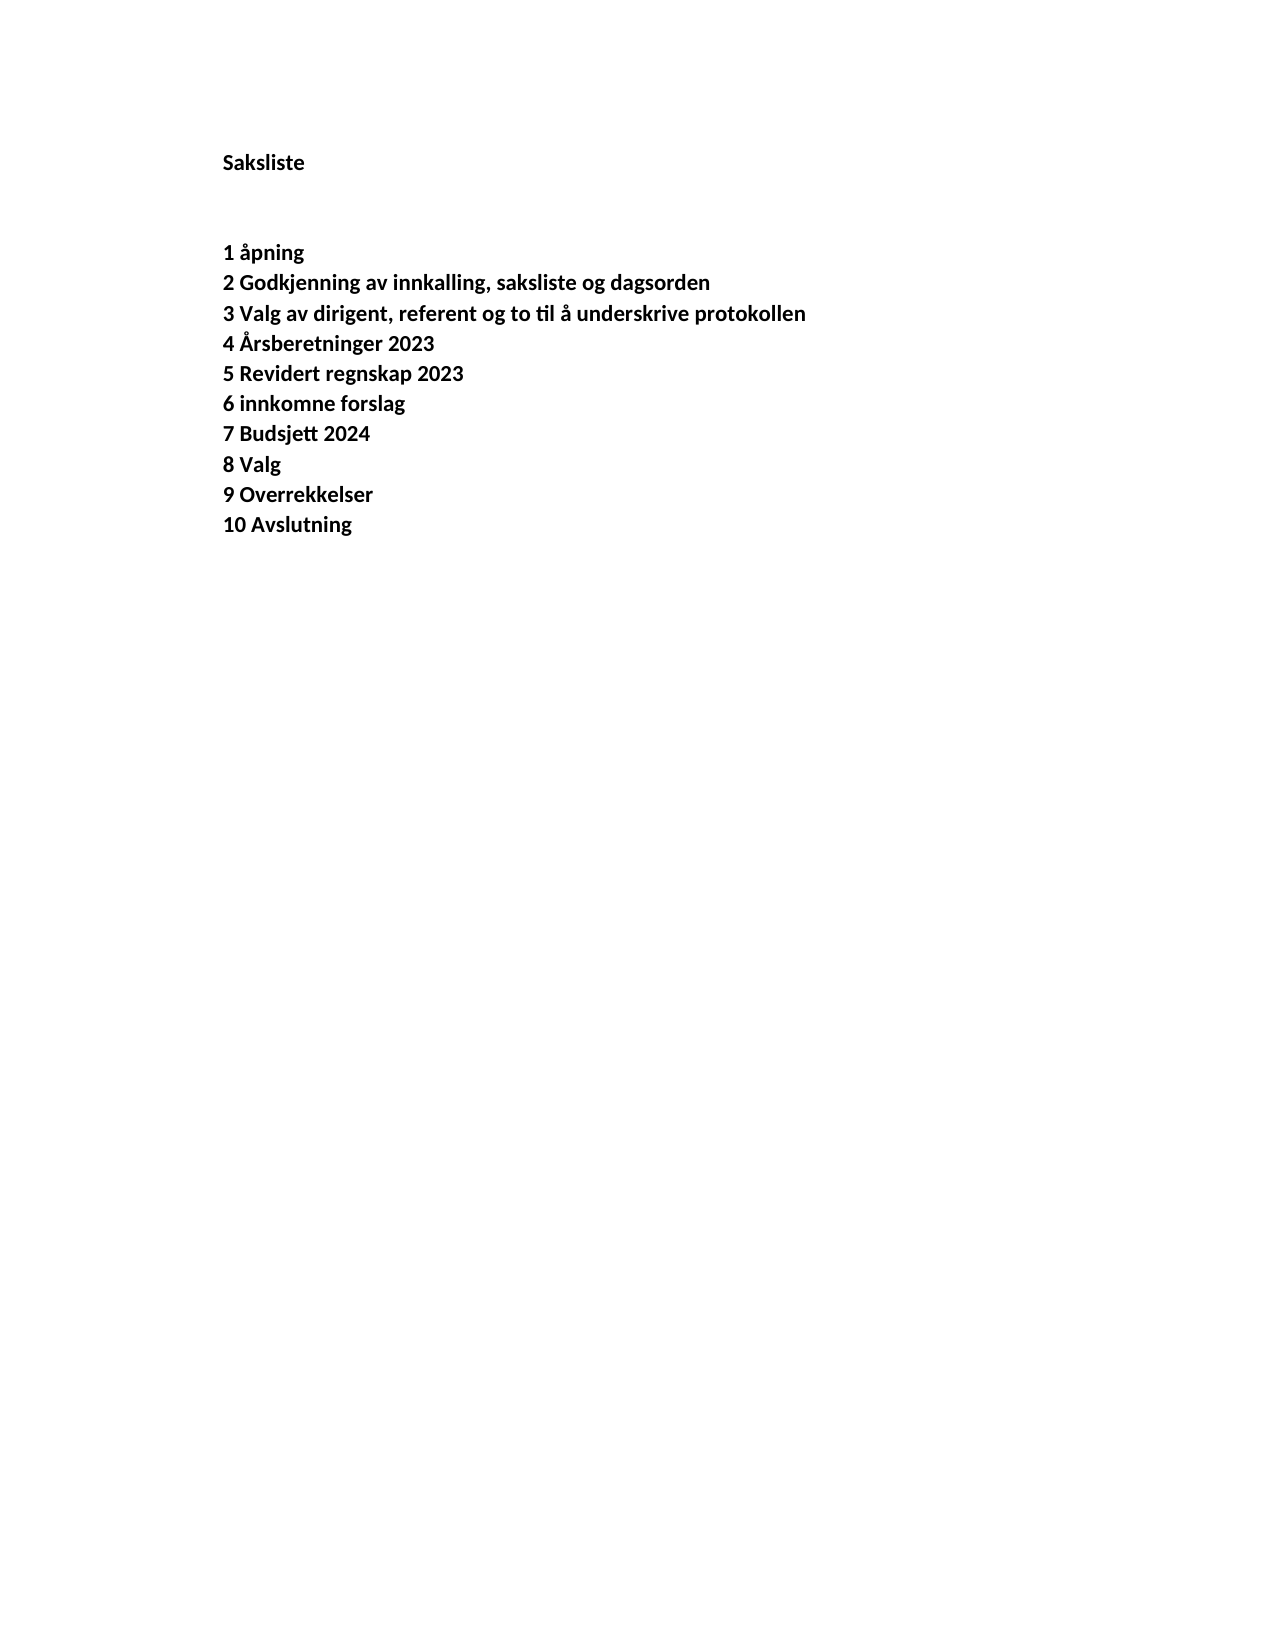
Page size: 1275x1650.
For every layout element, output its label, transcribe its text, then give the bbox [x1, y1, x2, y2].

list 4 Årsberetninger 2023 [223, 329, 1127, 357]
list 10 Avslutning [223, 510, 1127, 538]
list 1 åpning [223, 238, 1127, 266]
list 8 Valg [223, 450, 1127, 478]
list 9 Overrekkelser [223, 480, 1127, 508]
list 3 Valg av dirigent, referent og to til å underskrive protokollen [223, 299, 1127, 327]
list 7 Budsjett 2024 [223, 419, 1127, 447]
list 6 innkomne forslag [223, 389, 1127, 417]
list Saksliste [223, 148, 1127, 176]
list 5 Revidert regnskap 2023 [223, 359, 1127, 387]
list 2 Godkjenning av innkalling, saksliste og dagsorden [223, 268, 1127, 296]
